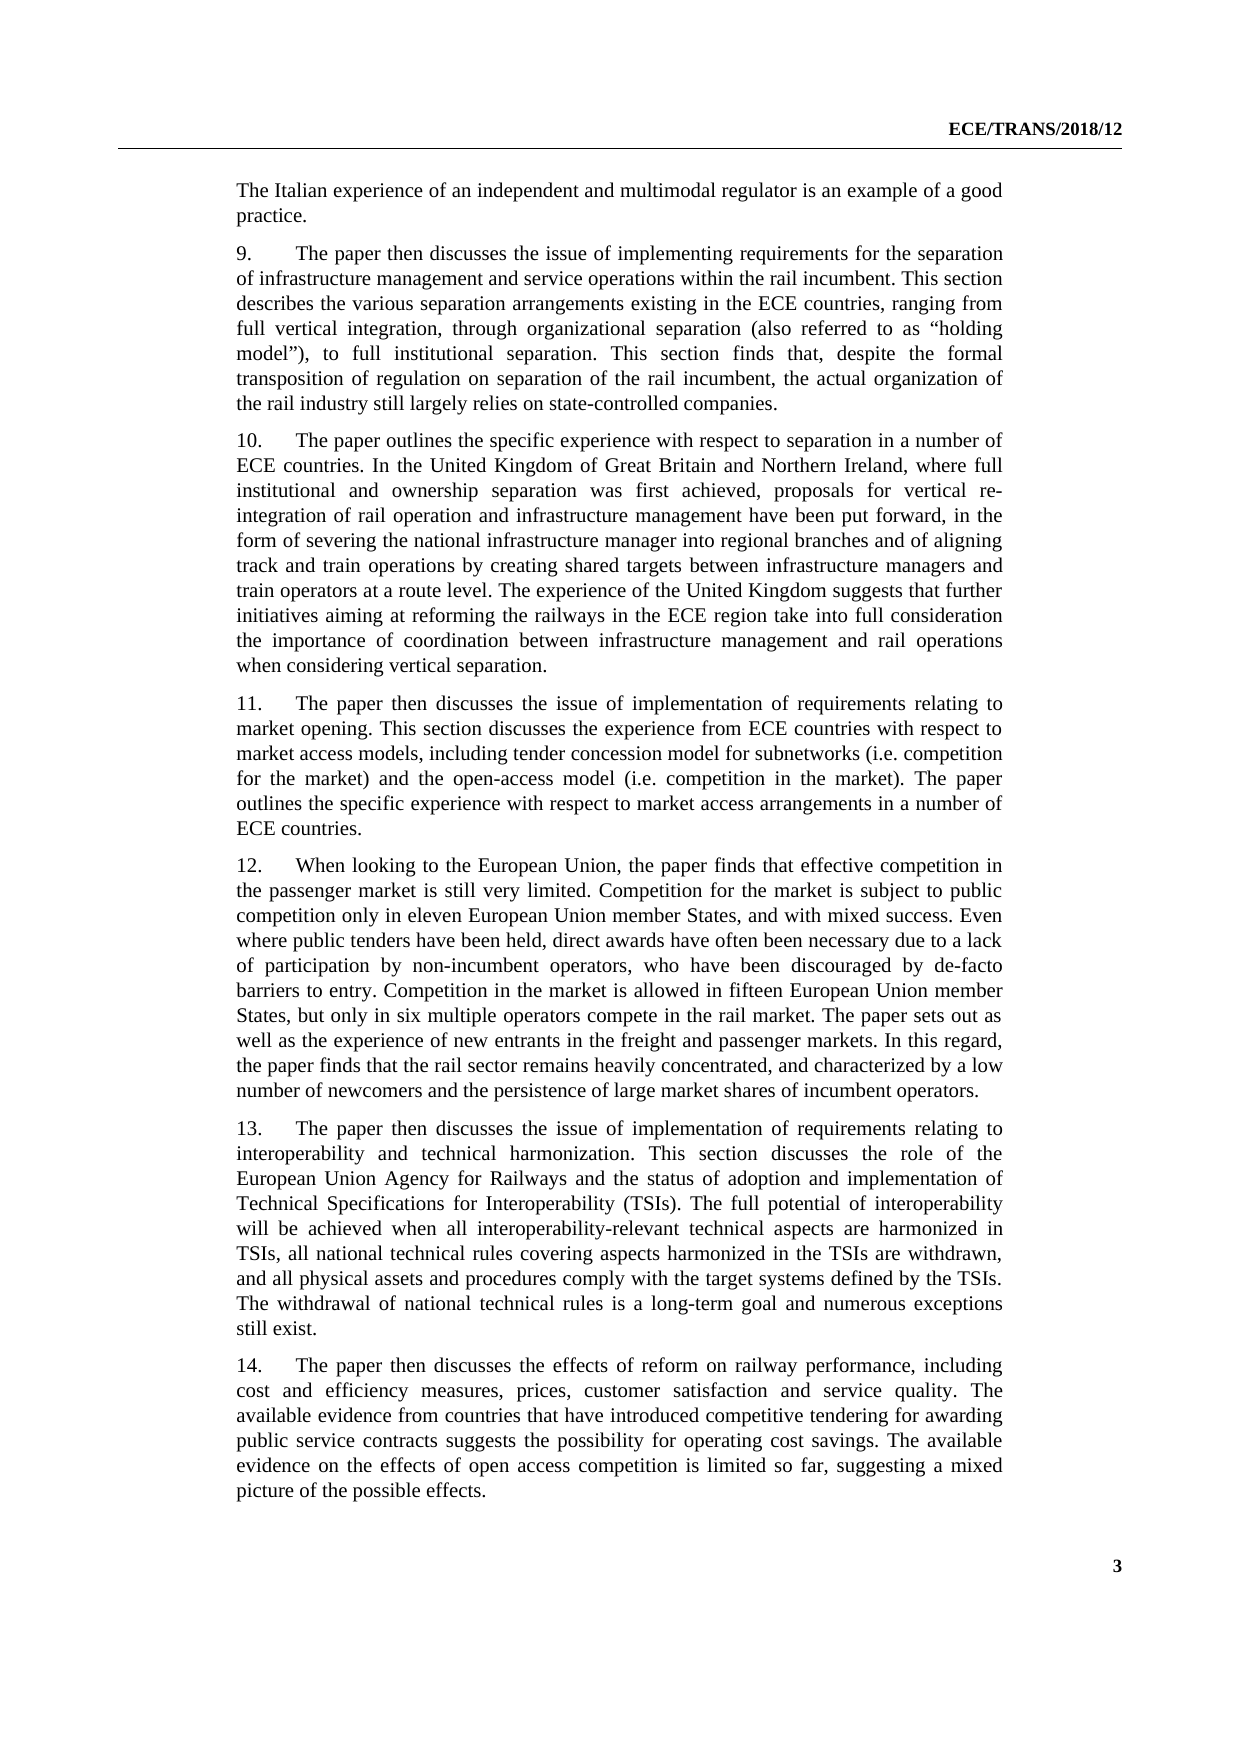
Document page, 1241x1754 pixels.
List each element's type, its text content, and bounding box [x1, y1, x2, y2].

text 10. The paper outlines the specific experience with respect to separation in a number of ECE countries. In the United Kingdom of Great Britain and Northern Ireland, where full institutional and ownership separation was first achieved, proposals for vertical re-integration of rail operation and infrastructure management have been put forward, in the form of severing the national infrastructure manager into regional branches and of aligning track and train operations by creating shared targets between infrastructure managers and train operators at a route level. The experience of the United Kingdom suggests that further initiatives aiming at reforming the railways in the ECE region take into full consideration the importance of coordination between infrastructure management and rail operations when considering vertical separation. [236, 427, 1004, 677]
text 13. The paper then discusses the issue of implementation of requirements relating to interoperability and technical harmonization. This section discusses the role of the European Union Agency for Railways and the status of adoption and implementation of Technical Specifications for Interoperability (TSIs). The full potential of interoperability will be achieved when all interoperability-relevant technical aspects are harmonized in TSIs, all national technical rules covering aspects harmonized in the TSIs are withdrawn, and all physical assets and procedures comply with the target systems defined by the TSIs. The withdrawal of national technical rules is a long-term goal and numerous exceptions still exist. [236, 1115, 1004, 1340]
text 12. When looking to the European Union, the paper finds that effective competition in the passenger market is still very limited. Competition for the market is subject to public competition only in eleven European Union member States, and with mixed success. Even where public tenders have been held, direct awards have often been necessary due to a lack of participation by non-incumbent operators, who have been discouraged by de-facto barriers to entry. Competition in the market is allowed in fifteen European Union member States, but only in six multiple operators compete in the rail market. The paper sets out as well as the experience of new entrants in the freight and passenger markets. In this regard, the paper finds that the rail sector remains heavily concentrated, and characterized by a low number of newcomers and the persistence of large market shares of incumbent operators. [236, 852, 1004, 1102]
text 14. The paper then discusses the effects of reform on railway performance, including cost and efficiency measures, prices, customer satisfaction and service quality. The available evidence from countries that have introduced competitive tendering for awarding public service contracts suggests the possibility for operating cost savings. The available evidence on the effects of open access competition is limited so far, suggesting a mixed picture of the possible effects. [236, 1352, 1004, 1502]
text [236, 177, 1004, 227]
text 11. The paper then discusses the issue of implementation of requirements relating to market opening. This section discusses the experience from ECE countries with respect to market access models, including tender concession model for subnetworks (i.e. competition for the market) and the open-access model (i.e. competition in the market). The paper outlines the specific experience with respect to market access arrangements in a number of ECE countries. [236, 690, 1004, 840]
text 9. The paper then discusses the issue of implementing requirements for the separation of infrastructure management and service operations within the rail incumbent. This section describes the various separation arrangements existing in the ECE countries, ranging from full vertical integration, through organizational separation (also referred to as “holding model”), to full institutional separation. This section finds that, despite the formal transposition of regulation on separation of the rail incumbent, the actual organization of the rail industry still largely relies on state-controlled companies. [236, 240, 1004, 415]
